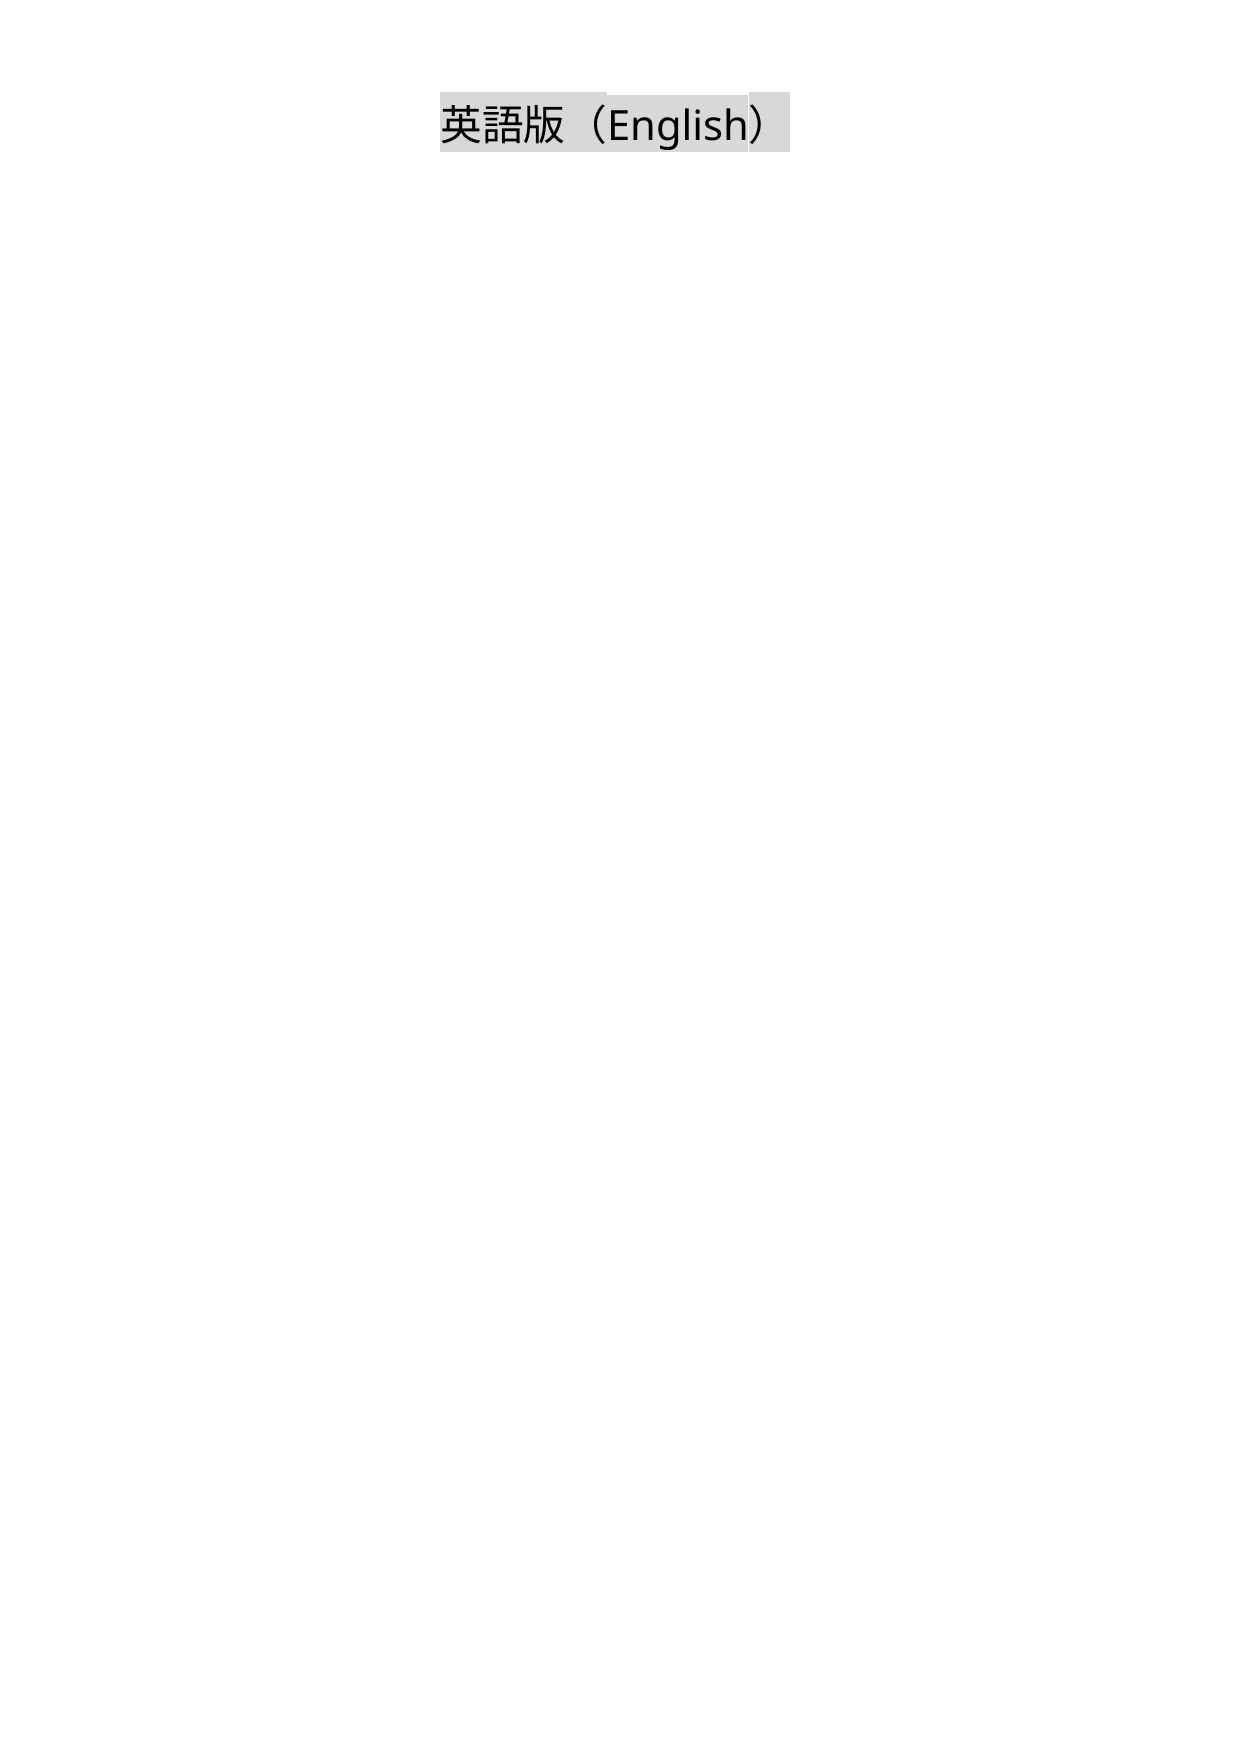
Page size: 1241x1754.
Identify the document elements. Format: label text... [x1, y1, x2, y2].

text 英語版（English） [65, 80, 1165, 164]
